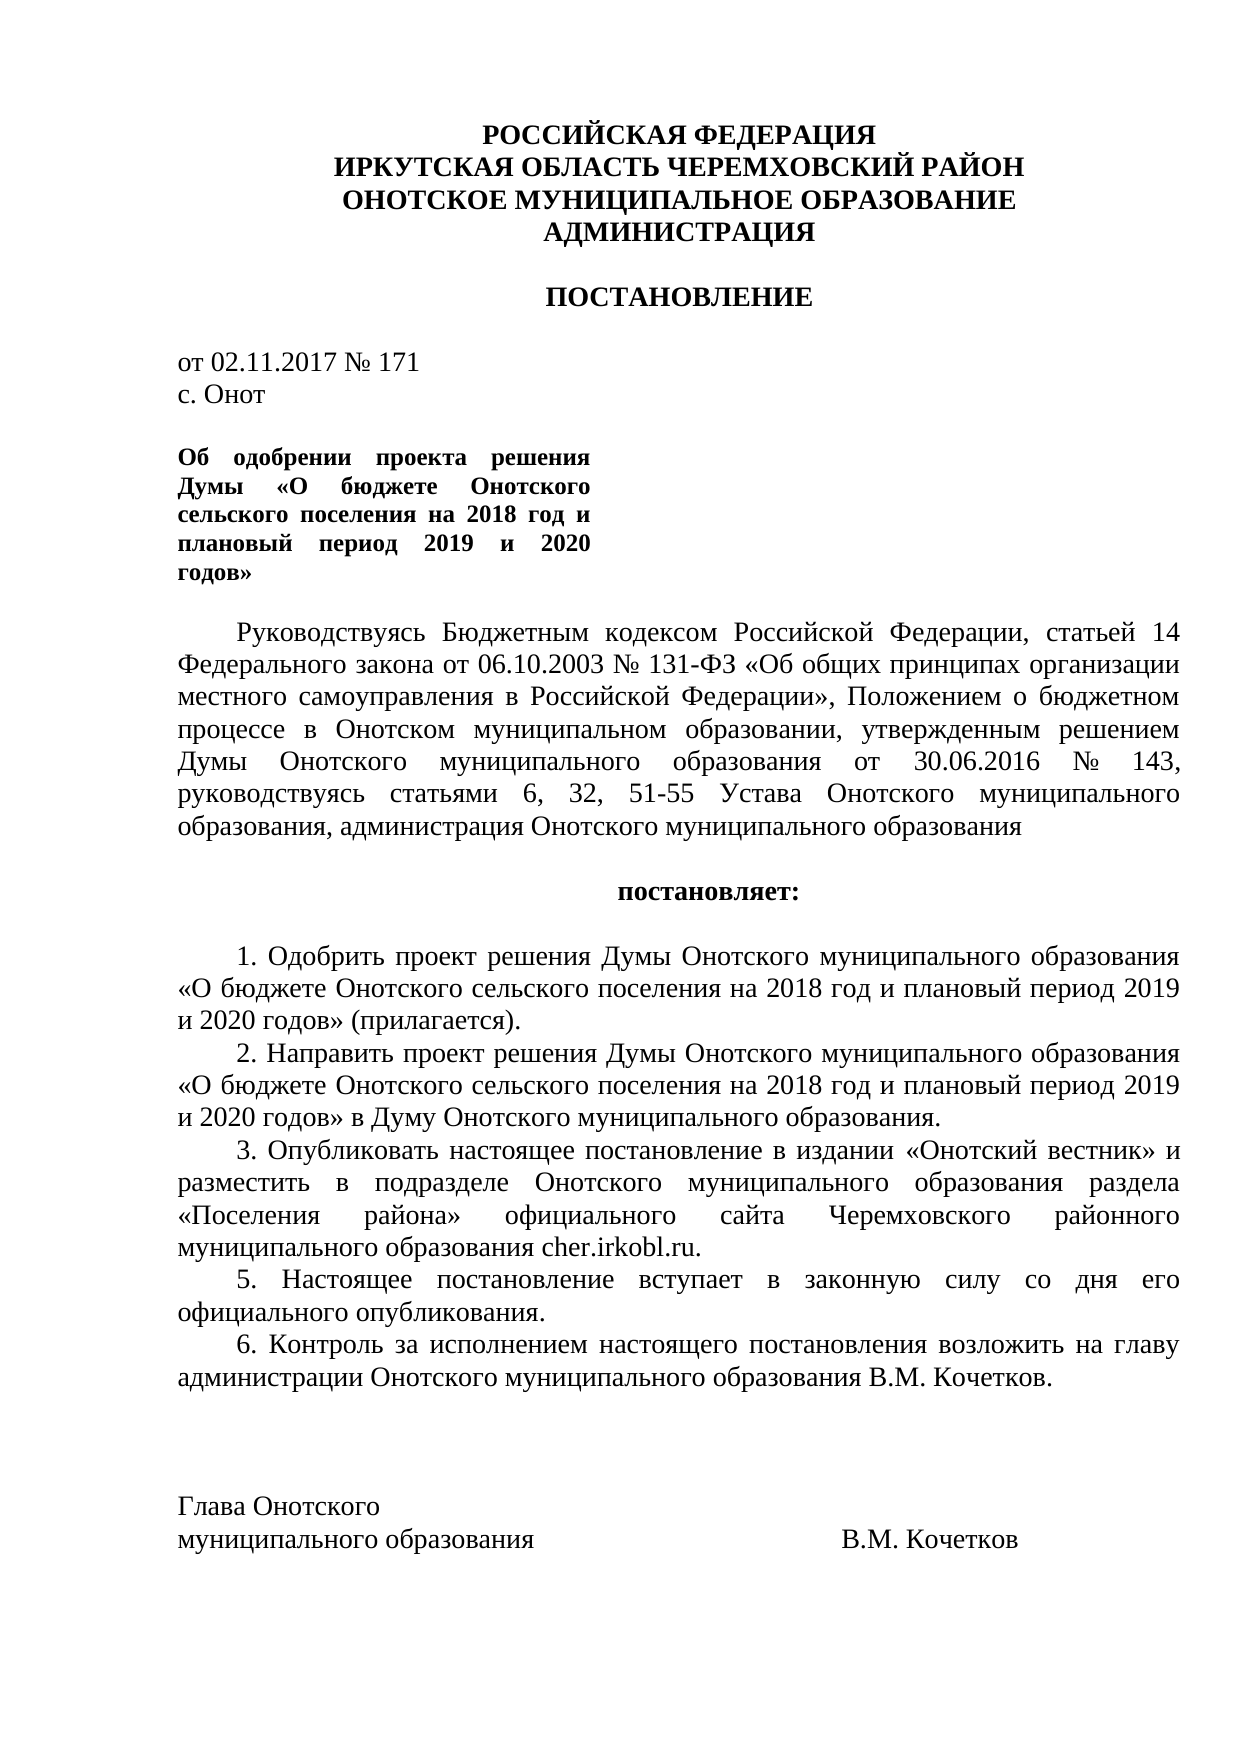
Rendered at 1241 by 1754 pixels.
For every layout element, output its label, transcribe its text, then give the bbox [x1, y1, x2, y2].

text 6. Контроль за исполнением настоящего постановления возложить на главу администрации Онотского муниципального образования В.М. Кочетков. [177, 1327, 1181, 1392]
text от 02.11.2017 № 171 [177, 345, 1181, 377]
text 3. Опубликовать настоящее постановление в издании «Онотский вестник» и разместить в подразделе Онотского муниципального образования раздела «Поселения района» официального сайта Черемховского районного муниципального образования cher.irkobl.ru. [177, 1133, 1181, 1262]
text Об одобрении проекта решения Думы «О бюджете Онотского сельского поселения на 2018 год и плановый период 2019 и 2020 годов» [177, 442, 591, 586]
text ОНОТСКОЕ МУНИЦИПАЛЬНОЕ ОБРАЗОВАНИЕ [177, 183, 1181, 215]
text 5. Настоящее постановление вступает в законную силу со дня его официального опубликования. [177, 1262, 1181, 1327]
text РОССИЙСКАЯ ФЕДЕРАЦИЯ [177, 118, 1181, 151]
text АДМИНИСТРАЦИЯ [177, 215, 1181, 248]
text 2. Направить проект решения Думы Онотского муниципального образования «О бюджете Онотского сельского поселения на 2018 год и плановый период 2019 и 2020 годов» в Думу Онотского муниципального образования. [177, 1036, 1181, 1133]
text постановляет: [177, 874, 1181, 906]
text с. Онот [177, 377, 1181, 410]
text Глава Онотского [177, 1489, 1181, 1522]
text ИРКУТСКАЯ ОБЛАСТЬ ЧЕРЕМХОВСКИЙ РАЙОН [177, 151, 1181, 183]
text 1. Одобрить проект решения Думы Онотского муниципального образования «О бюджете Онотского сельского поселения на 2018 год и плановый период 2019 и 2020 годов» (прилагается). [177, 938, 1181, 1036]
text Руководствуясь Бюджетным кодексом Российской Федерации, статьей 14 Федерального закона от 06.10.2003 № 131-ФЗ «Об общих принципах организации местного самоуправления в Российской Федерации», Положением о бюджетном процессе в Онотском муниципальном образовании, утвержденным решением Думы Онотского муниципального образования от 30.06.2016 № 143, руководствуясь статьями 6, 32, 51-55 Устава Онотского муниципального образования, администрация Онотского муниципального образования [177, 614, 1181, 841]
text муниципального образования В.М. Кочетков [177, 1522, 1181, 1554]
text ПОСТАНОВЛЕНИЕ [177, 280, 1181, 312]
